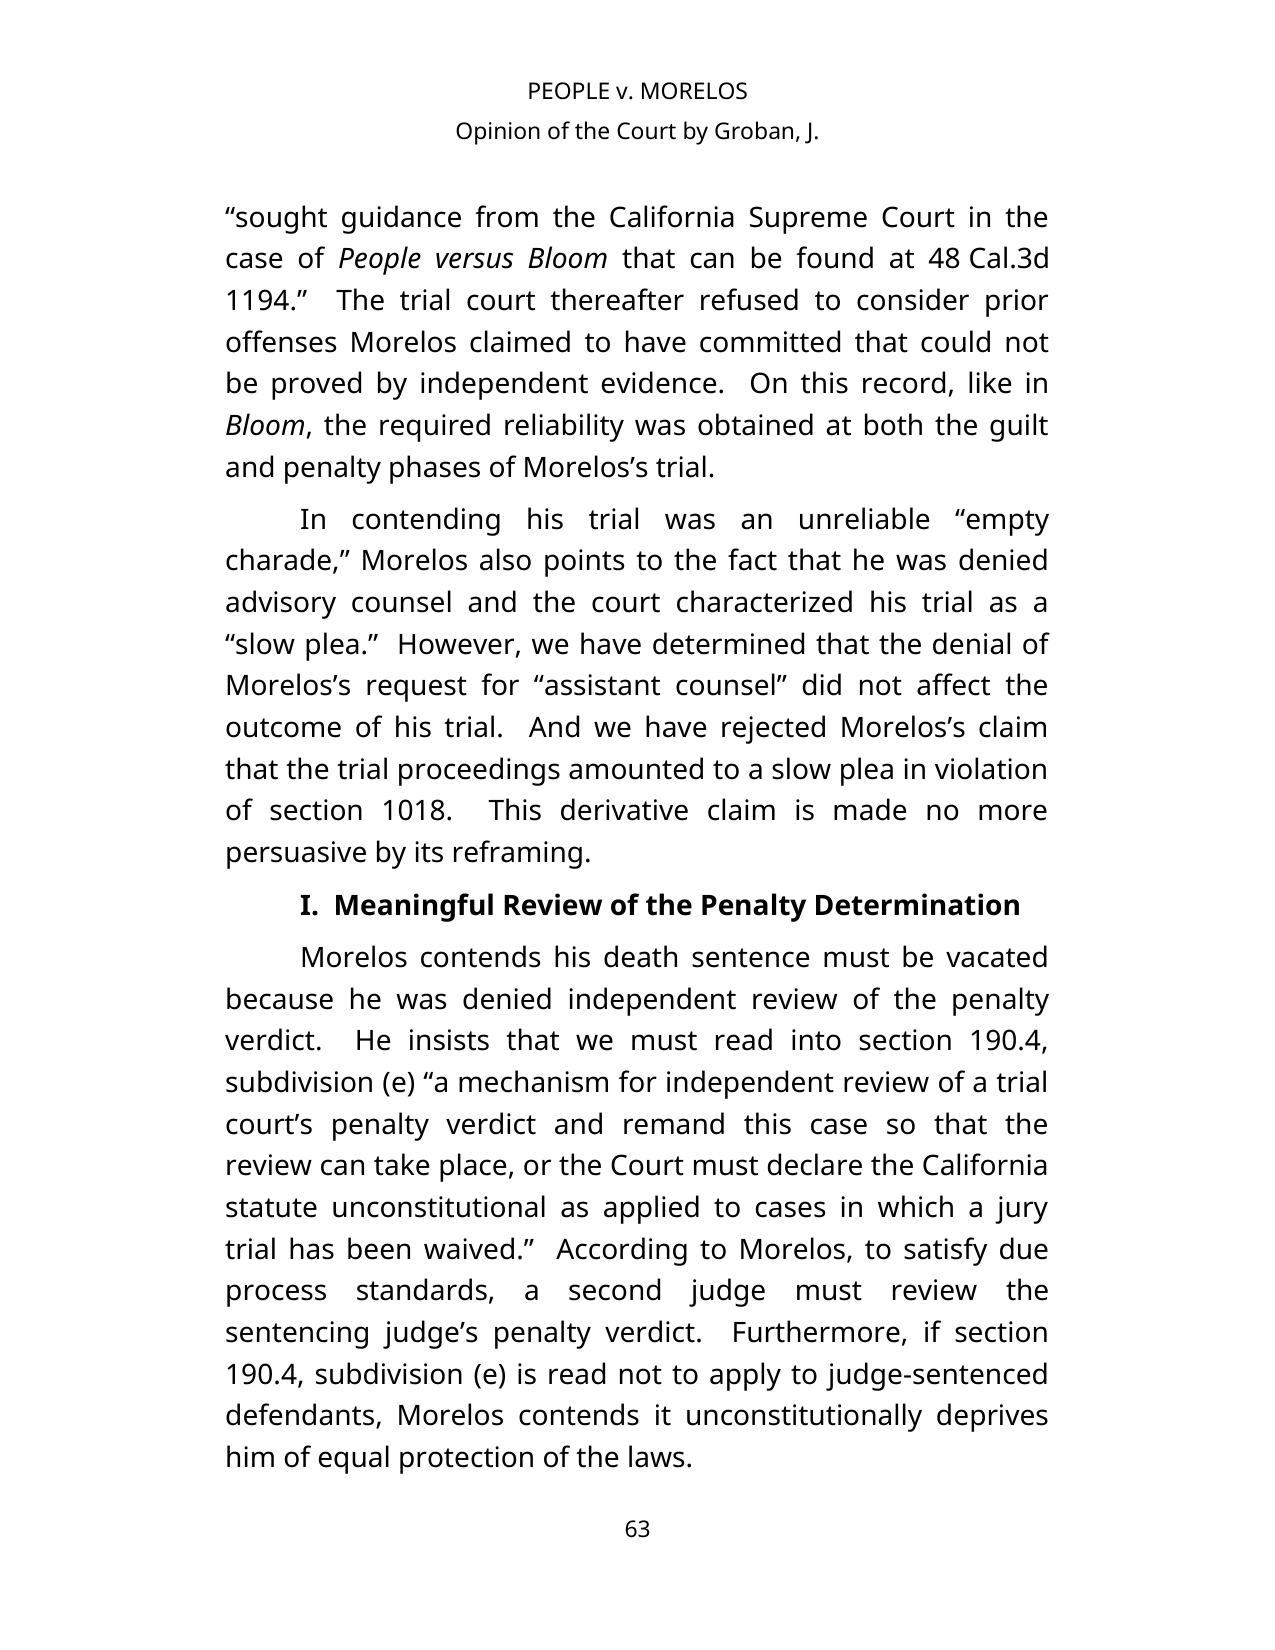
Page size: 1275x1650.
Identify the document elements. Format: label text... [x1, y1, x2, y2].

text In contending his trial was an unreliable “empty charade,” Morelos also points to the fact that he was denied advisory counsel and the court characterized his trial as a “slow plea.” However, we have determined that the denial of Morelos’s request for “assistant counsel” did not affect the outcome of his trial. And we have rejected Morelos’s claim that the trial proceedings amounted to a slow plea in violation of section 1018. This derivative claim is made no more persuasive by its reframing. [225, 496, 1050, 871]
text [225, 194, 1050, 485]
subtitle I. Meaningful Review of the Penalty Determination [300, 885, 1050, 924]
text Morelos contends his death sentence must be vacated because he was denied independent review of the penalty verdict. He insists that we must read into section 190.4, subdivision (e) “a mechanism for independent review of a trial court’s penalty verdict and remand this case so that the review can take place, or the Court must declare the California statute unconstitutional as applied to cases in which a jury trial has been waived.” According to Morelos, to satisfy due process standards, a second judge must review the sentencing judge’s penalty verdict. Furthermore, if section 190.4, subdivision (e) is read not to apply to judge-sentenced defendants, Morelos contends it unconstitutionally deprives him of equal protection of the laws. [225, 934, 1050, 1476]
